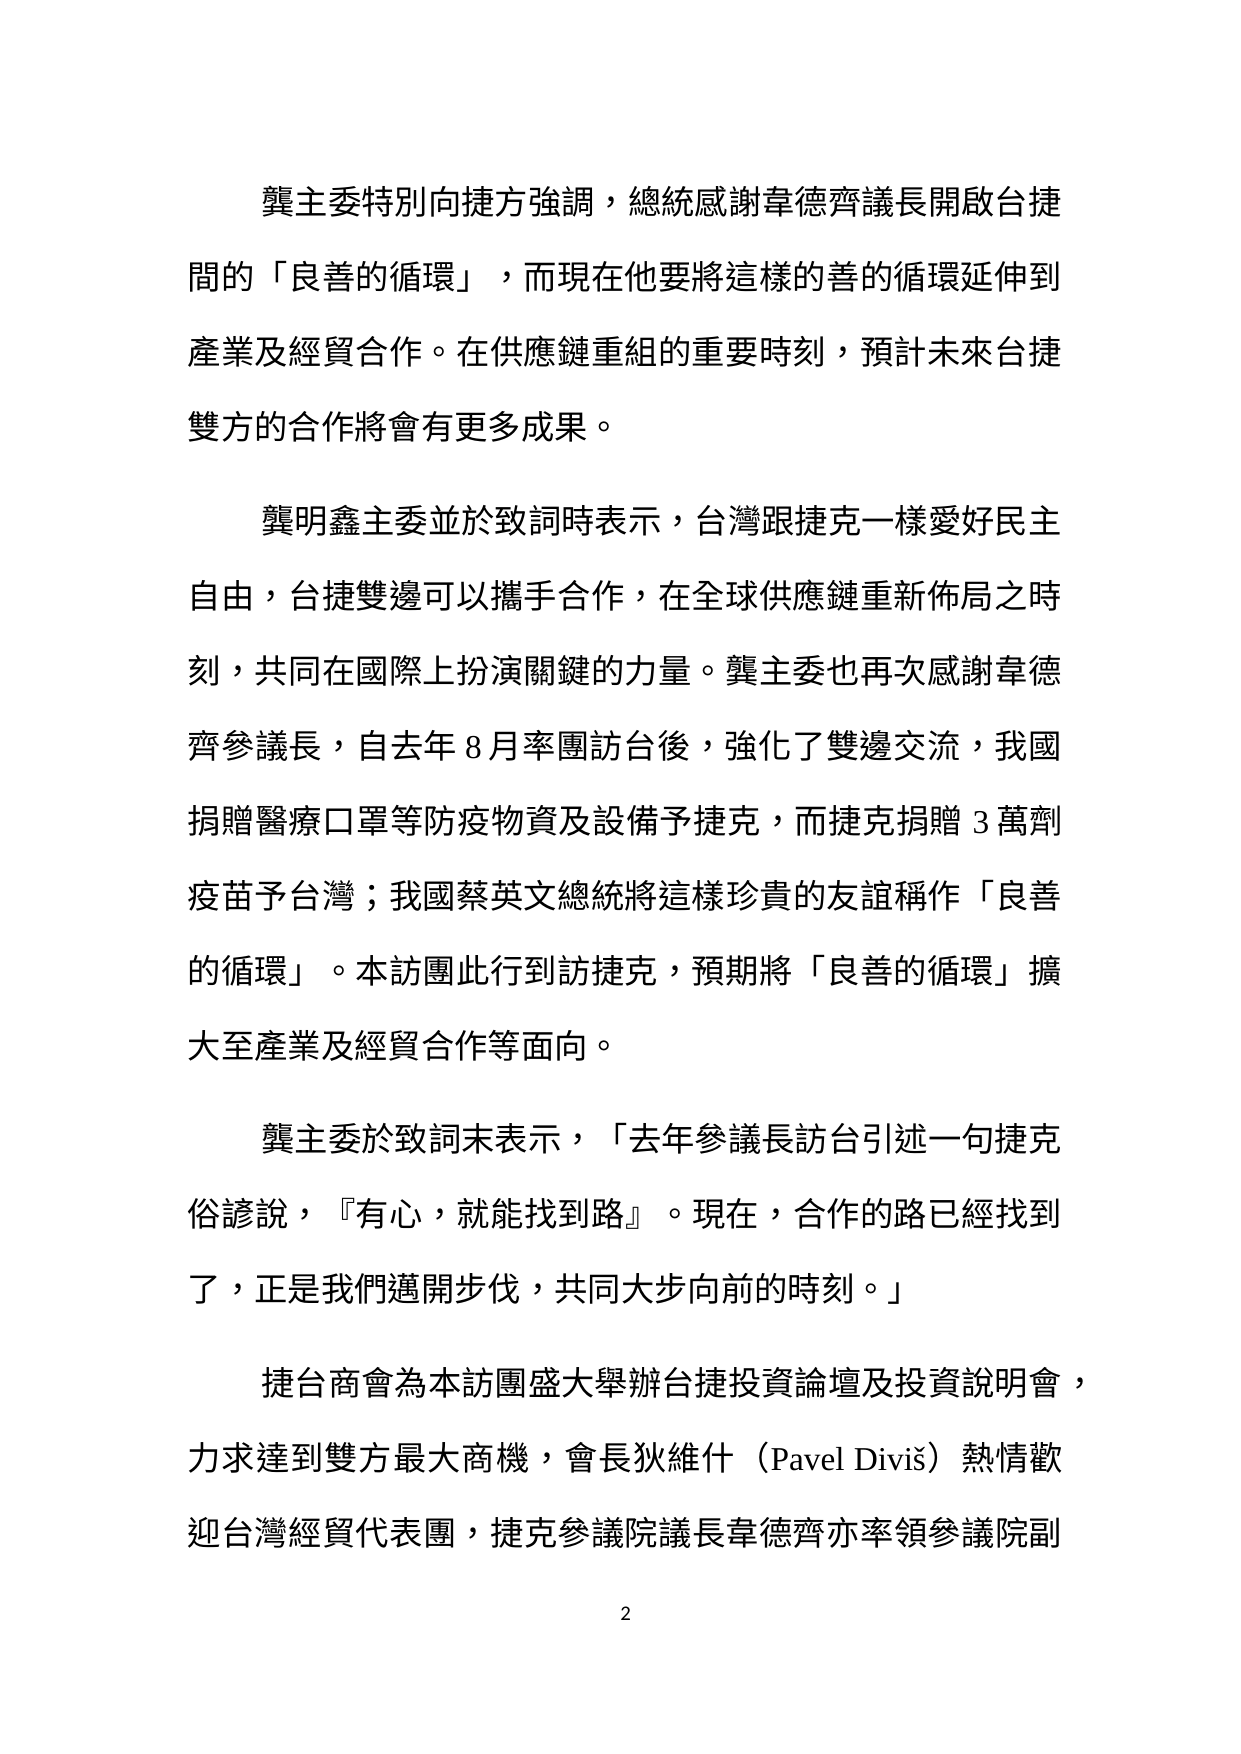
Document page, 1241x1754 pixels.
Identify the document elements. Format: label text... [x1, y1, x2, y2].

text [187, 1344, 1063, 1569]
text 龔明鑫主委並於致詞時表示，台灣跟捷克一樣愛好民主自由，台捷雙邊可以攜手合作，在全球供應鏈重新佈局之時刻，共同在國際上扮演關鍵的力量。龔主委也再次感謝韋德齊參議長，自去年8月率團訪台後，強化了雙邊交流，我國捐贈醫療口罩等防疫物資及設備予捷克，而捷克捐贈3萬劑疫苗予台灣；我國蔡英文總統將這樣珍貴的友誼稱作「良善的循環」。本訪團此行到訪捷克，預期將「良善的循環」擴大至產業及經貿合作等面向。 [187, 481, 1063, 1081]
text 龔主委特別向捷方強調，總統感謝韋德齊議長開啟台捷間的「良善的循環」，而現在他要將這樣的善的循環延伸到產業及經貿合作。在供應鏈重組的重要時刻，預計未來台捷雙方的合作將會有更多成果。 [187, 162, 1063, 462]
text 龔主委於致詞末表示，「去年參議長訪台引述一句捷克俗諺說，『有心，就能找到路』。現在，合作的路已經找到了，正是我們邁開步伐，共同大步向前的時刻。」 [187, 1100, 1063, 1325]
